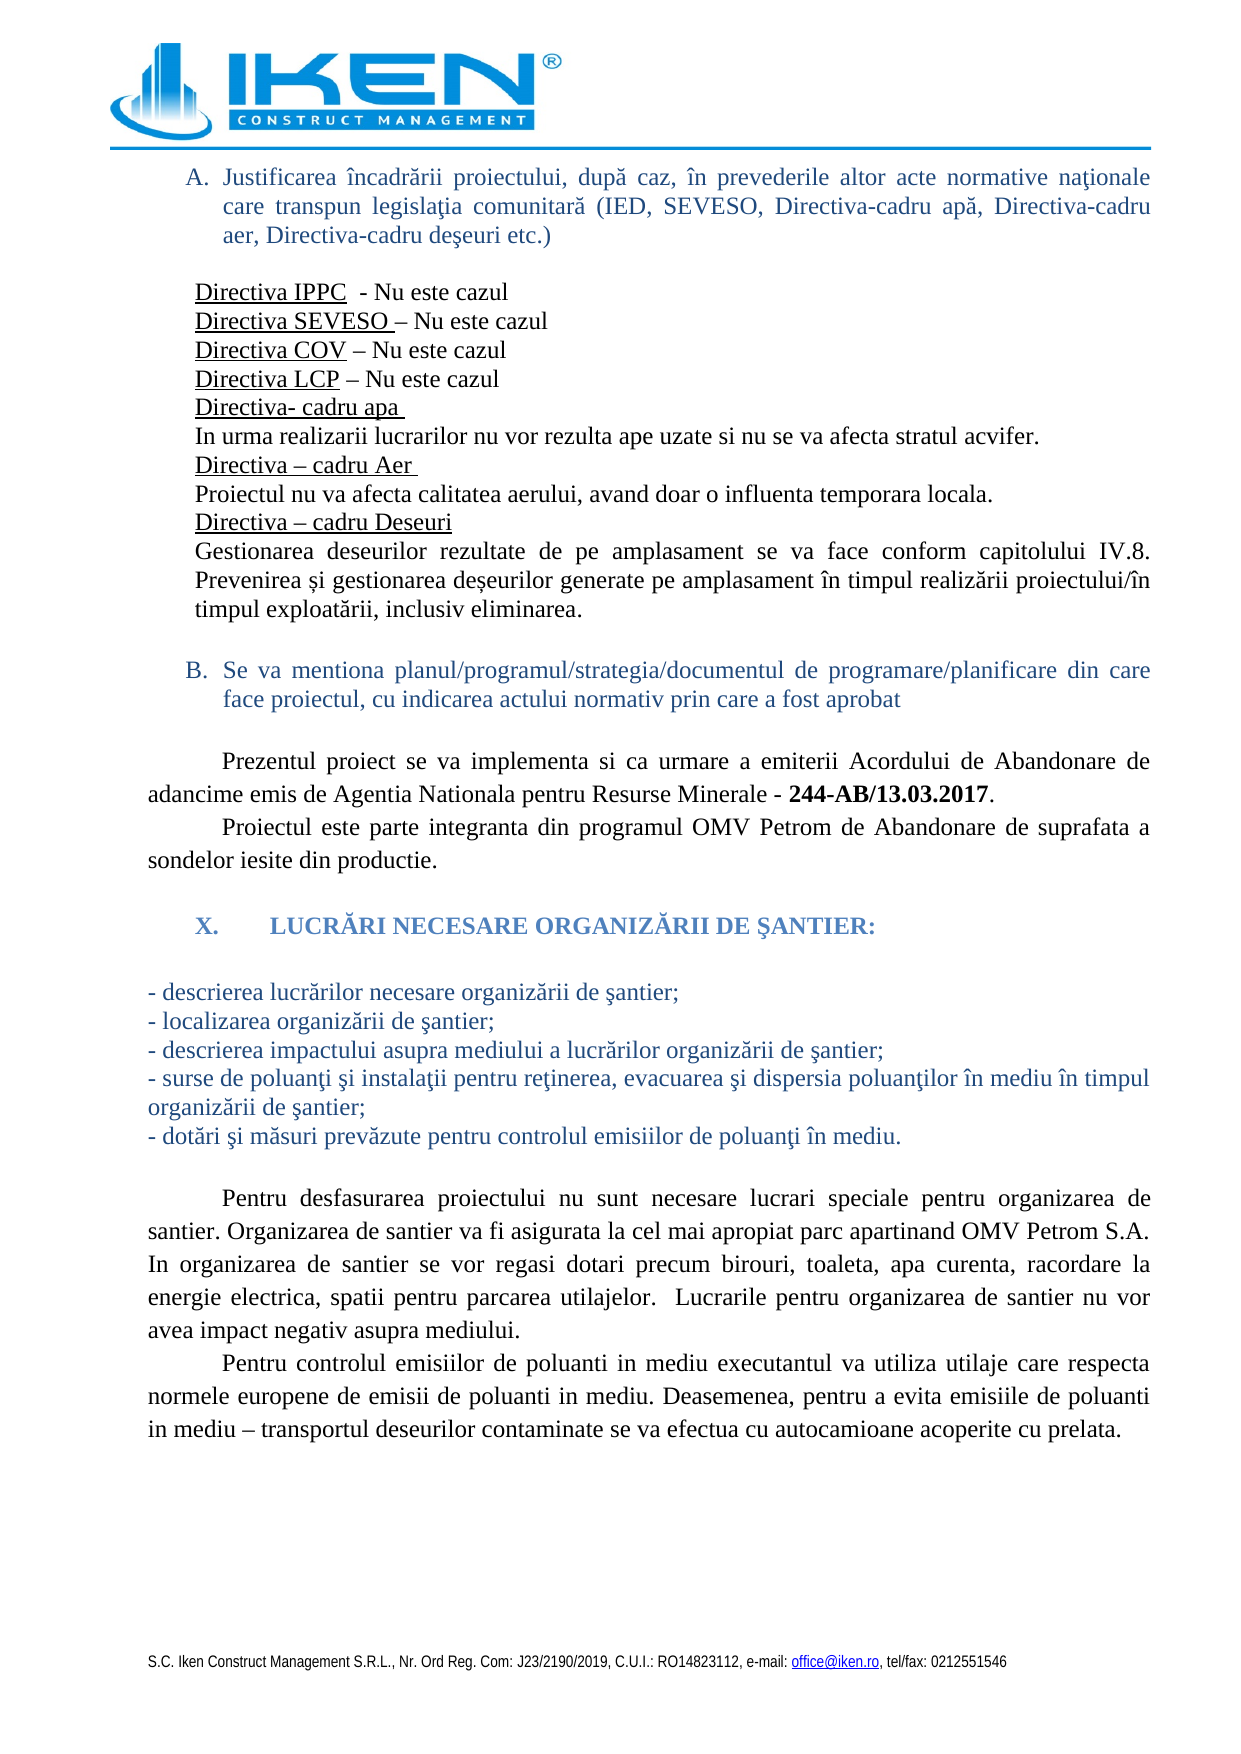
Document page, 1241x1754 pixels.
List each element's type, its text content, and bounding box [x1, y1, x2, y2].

text Proiectul nu va afecta calitatea aerului, avand doar o influenta temporara locala. [194, 479, 1152, 507]
text Directiva LCP – Nu este cazul [194, 364, 1152, 392]
text Pentru controlul emisiilor de poluanti in mediu executantul va utiliza utilaje care respecta normele europene de emisii de poluanti in mediu. Deasemenea, pentru a evita emisiile de poluanti in mediu – transportul deseurilor contaminate se va efectua cu autocamioane acoperite cu prelata. [148, 1348, 1152, 1443]
text Directiva – cadru Deseuri [194, 507, 1152, 536]
text Directiva – cadru Aer [194, 450, 1152, 479]
subtitle LUCRĂRI NECESARE ORGANIZĂRII DE ŞANTIER: [194, 911, 1152, 940]
picture [110, 43, 1152, 150]
list Justificarea încadrării proiectului, după caz, în prevederile altor acte normative naţionale care transpun legislaţia comunitară (IED, SEVESO, Directiva-cadru apă, Directiva-cadru aer, Directiva-cadru deşeuri etc.) [185, 162, 1152, 249]
text Pentru desfasurarea proiectului nu sunt necesare lucrari speciale pentru organizarea de santier. Organizarea de santier va fi asigurata la cel mai apropiat parc apartinand OMV Petrom S.A. In organizarea de santier se vor regasi dotari precum birouri, toaleta, apa curenta, racordare la energie electrica, spatii pentru parcarea utilajelor. Lucrarile pentru organizarea de santier nu vor avea impact negativ asupra mediului. [148, 1183, 1152, 1343]
text - descrierea impactului asupra mediului a lucrărilor organizării de şantier; [148, 1035, 1152, 1063]
text In urma realizarii lucrarilor nu vor rezulta ape uzate si nu se va afecta stratul acvifer. [194, 421, 1152, 450]
list Se va mentiona planul/programul/strategia/documentul de programare/planificare din care face proiectul, cu indicarea actului normativ prin care a fost aprobat [185, 656, 1152, 713]
text - localizarea organizării de şantier; [148, 1006, 1152, 1035]
text Directiva- cadru apa [194, 392, 1152, 421]
text Directiva IPPC - Nu este cazul [194, 277, 1152, 306]
text Directiva COV – Nu este cazul [194, 335, 1152, 364]
text - surse de poluanţi şi instalaţii pentru reţinerea, evacuarea şi dispersia poluanţilor în mediu în timpul organizării de şantier; [148, 1063, 1152, 1121]
text - descrierea lucrărilor necesare organizării de şantier; [148, 977, 1152, 1006]
text - dotări şi măsuri prevăzute pentru controlul emisiilor de poluanţi în mediu. [148, 1121, 1152, 1150]
text Directiva SEVESO – Nu este cazul [194, 306, 1152, 335]
text Prezentul proiect se va implementa si ca urmare a emiterii Acordului de Abandonare de adancime emis de Agentia Nationala pentru Resurse Minerale - 244-AB/13.03.2017. [148, 746, 1152, 808]
text Gestionarea deseurilor rezultate de pe amplasament se va face conform capitolului IV.8. Prevenirea și gestionarea deșeurilor generate pe amplasament în timpul realizării proiectului/în timpul exploatării, inclusiv eliminarea. [194, 536, 1152, 622]
text Proiectul este parte integranta din programul OMV Petrom de Abandonare de suprafata a sondelor iesite din productie. [148, 812, 1152, 874]
